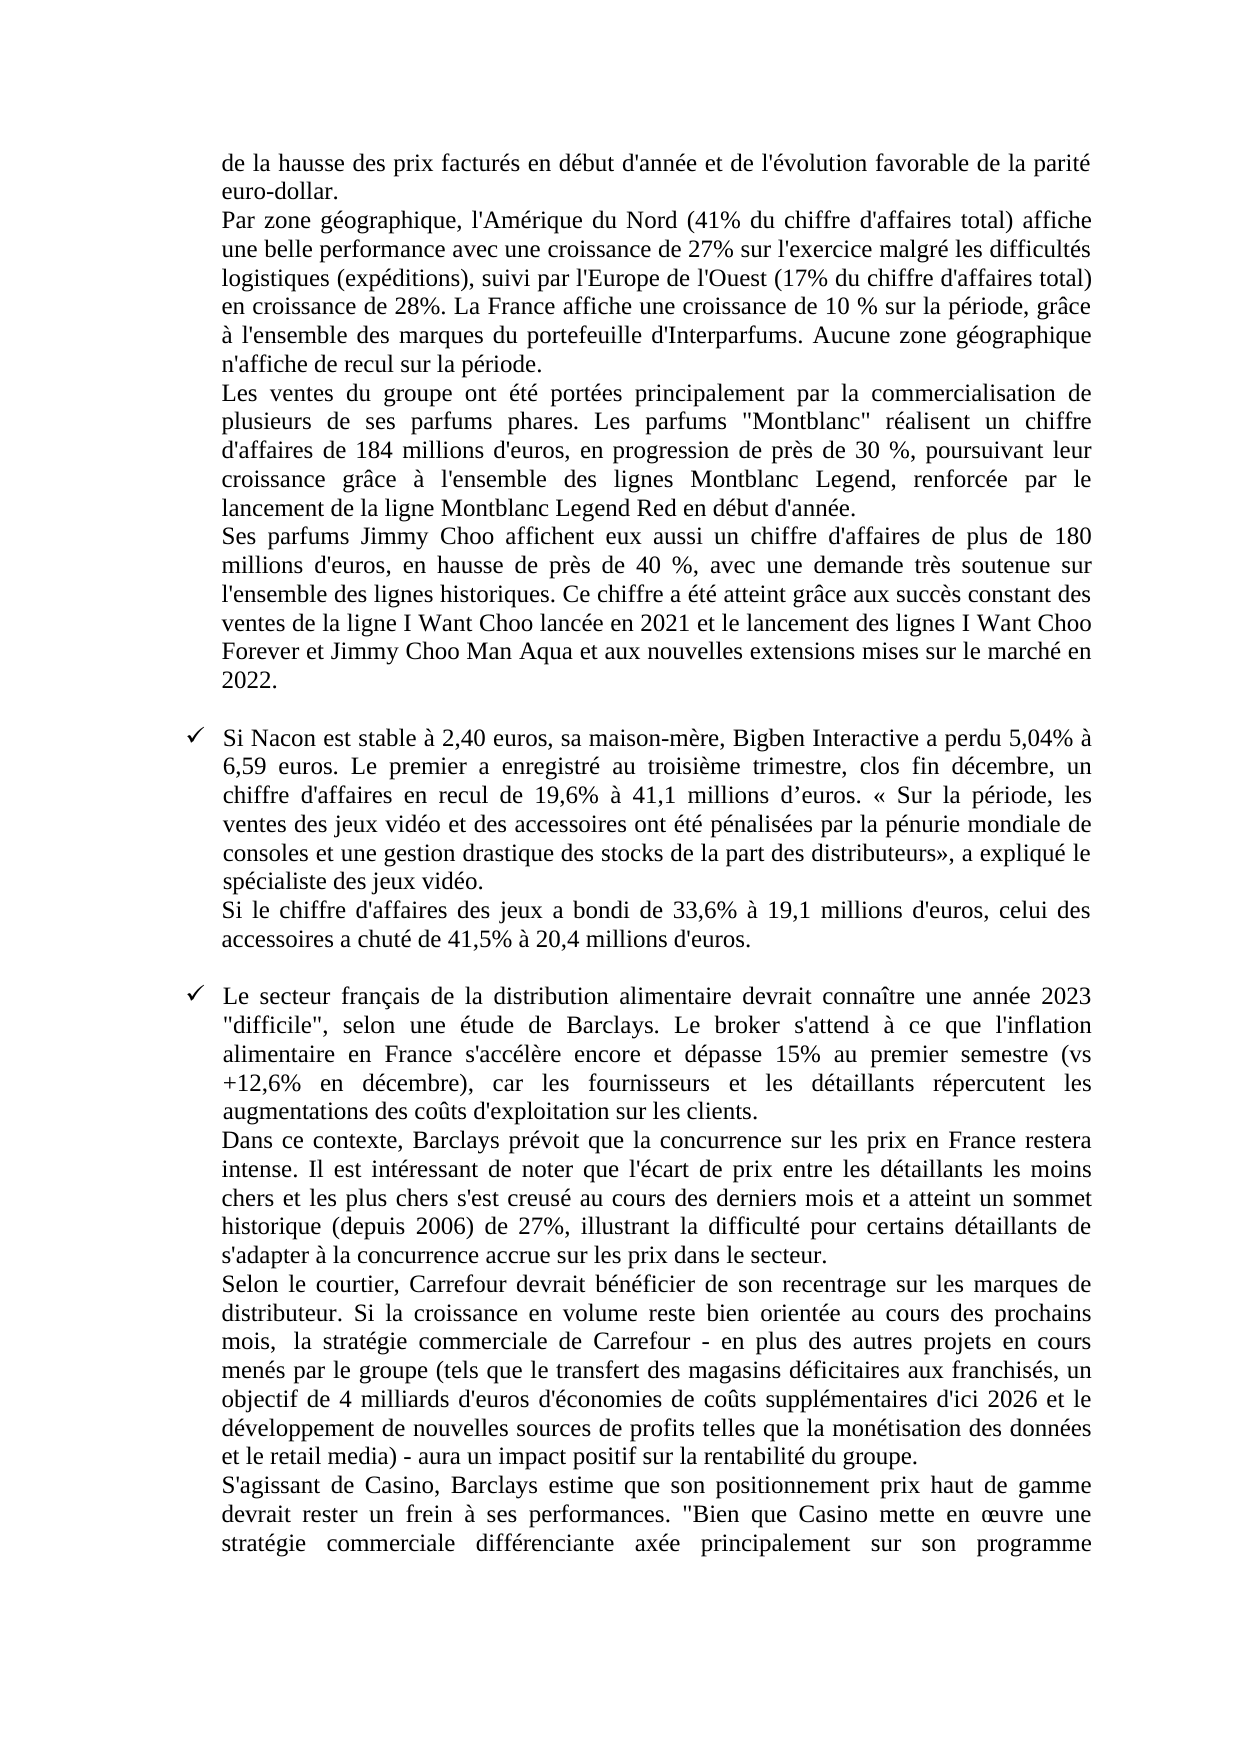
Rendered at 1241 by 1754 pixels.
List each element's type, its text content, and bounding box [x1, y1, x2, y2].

list Si Nacon est stable à 2,40 euros, sa maison-mère, Bigben Interactive a perdu 5,04% à 6,59 euros. Le premier a enregistré au troisième trimestre, clos fin décembre, un chiffre d'affaires en recul de 19,6% à 41,1 millions d’euros. « Sur la période, les ventes des jeux vidéo et des accessoires ont été pénalisées par la pénurie mondiale de consoles et une gestion drastique des stocks de la part des distributeurs», a expliqué le spécialiste des jeux vidéo. [185, 780, 1093, 953]
text Si le chiffre d'affaires des jeux a bondi de 33,6% à 19,1 millions d'euros, celui des accessoires a chuté de 41,5% à 20,4 millions d'euros. [221, 953, 1093, 1010]
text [221, 1528, 1093, 1585]
text Cette hausse sur ce quatrième trimestre " est avant tout organique avec une progression des volumes de 17% environ ", précise Interparfums, qui a aussi bénéficié de la hausse des prix facturés en début d'année et de l'évolution favorable de la parité euro-dollar. [221, 148, 1093, 263]
text Les ventes du groupe ont été portées principalement par la commercialisation de plusieurs de ses parfums phares. Les parfums "Montblanc" réalisent un chiffre d'affaires de 184 millions d'euros, en progression de près de 30 %, poursuivant leur croissance grâce à l'ensemble des lignes Montblanc Legend, renforcée par le lancement de la ligne Montblanc Legend Red en début d'année. [221, 435, 1093, 579]
text Dans ce contexte, Barclays prévoit que la concurrence sur les prix en France restera intense. Il est intéressant de noter que l'écart de prix entre les détaillants les moins chers et les plus chers s'est creusé au cours des derniers mois et a atteint un sommet historique (depuis 2006) de 27%, illustrant la difficulté pour certains détaillants de s'adapter à la concurrence accrue sur les prix dans le secteur. [221, 1183, 1093, 1326]
text Par zone géographique, l'Amérique du Nord (41% du chiffre d'affaires total) affiche une belle performance avec une croissance de 27% sur l'exercice malgré les difficultés logistiques (expéditions), suivi par l'Europe de l'Ouest (17% du chiffre d'affaires total) en croissance de 28%. La France affiche une croissance de 10 % sur la période, grâce à l'ensemble des marques du portefeuille d'Interparfums. Aucune zone géographique n'affiche de recul sur la période. [221, 263, 1093, 435]
list Le secteur français de la distribution alimentaire devrait connaître une année 2023 "difficile", selon une étude de Barclays. Le broker s'attend à ce que l'inflation alimentaire en France s'accélère encore et dépasse 15% au premier semestre (vs +12,6% en décembre), car les fournisseurs et les détaillants répercutent les augmentations des coûts d'exploitation sur les clients. [185, 1039, 1093, 1183]
text Ses parfums Jimmy Choo affichent eux aussi un chiffre d'affaires de plus de 180 millions d'euros, en hausse de près de 40 %, avec une demande très soutenue sur l'ensemble des lignes historiques. Ce chiffre a été atteint grâce aux succès constant des ventes de la ligne I Want Choo lancée en 2021 et le lancement des lignes I Want Choo Forever et Jimmy Choo Man Aqua et aux nouvelles extensions mises sur le marché en 2022. [221, 579, 1093, 751]
text Selon le courtier, Carrefour devrait bénéficier de son recentrage sur les marques de distributeur. Si la croissance en volume reste bien orientée au cours des prochains mois, la stratégie commerciale de Carrefour - en plus des autres projets en cours menés par le groupe (tels que le transfert des magasins déficitaires aux franchisés, un objectif de 4 milliards d'euros d'économies de coûts supplémentaires d'ici 2026 et le développement de nouvelles sources de profits telles que la monétisation des données et le retail media) - aura un impact positif sur la rentabilité du groupe. [221, 1326, 1093, 1528]
